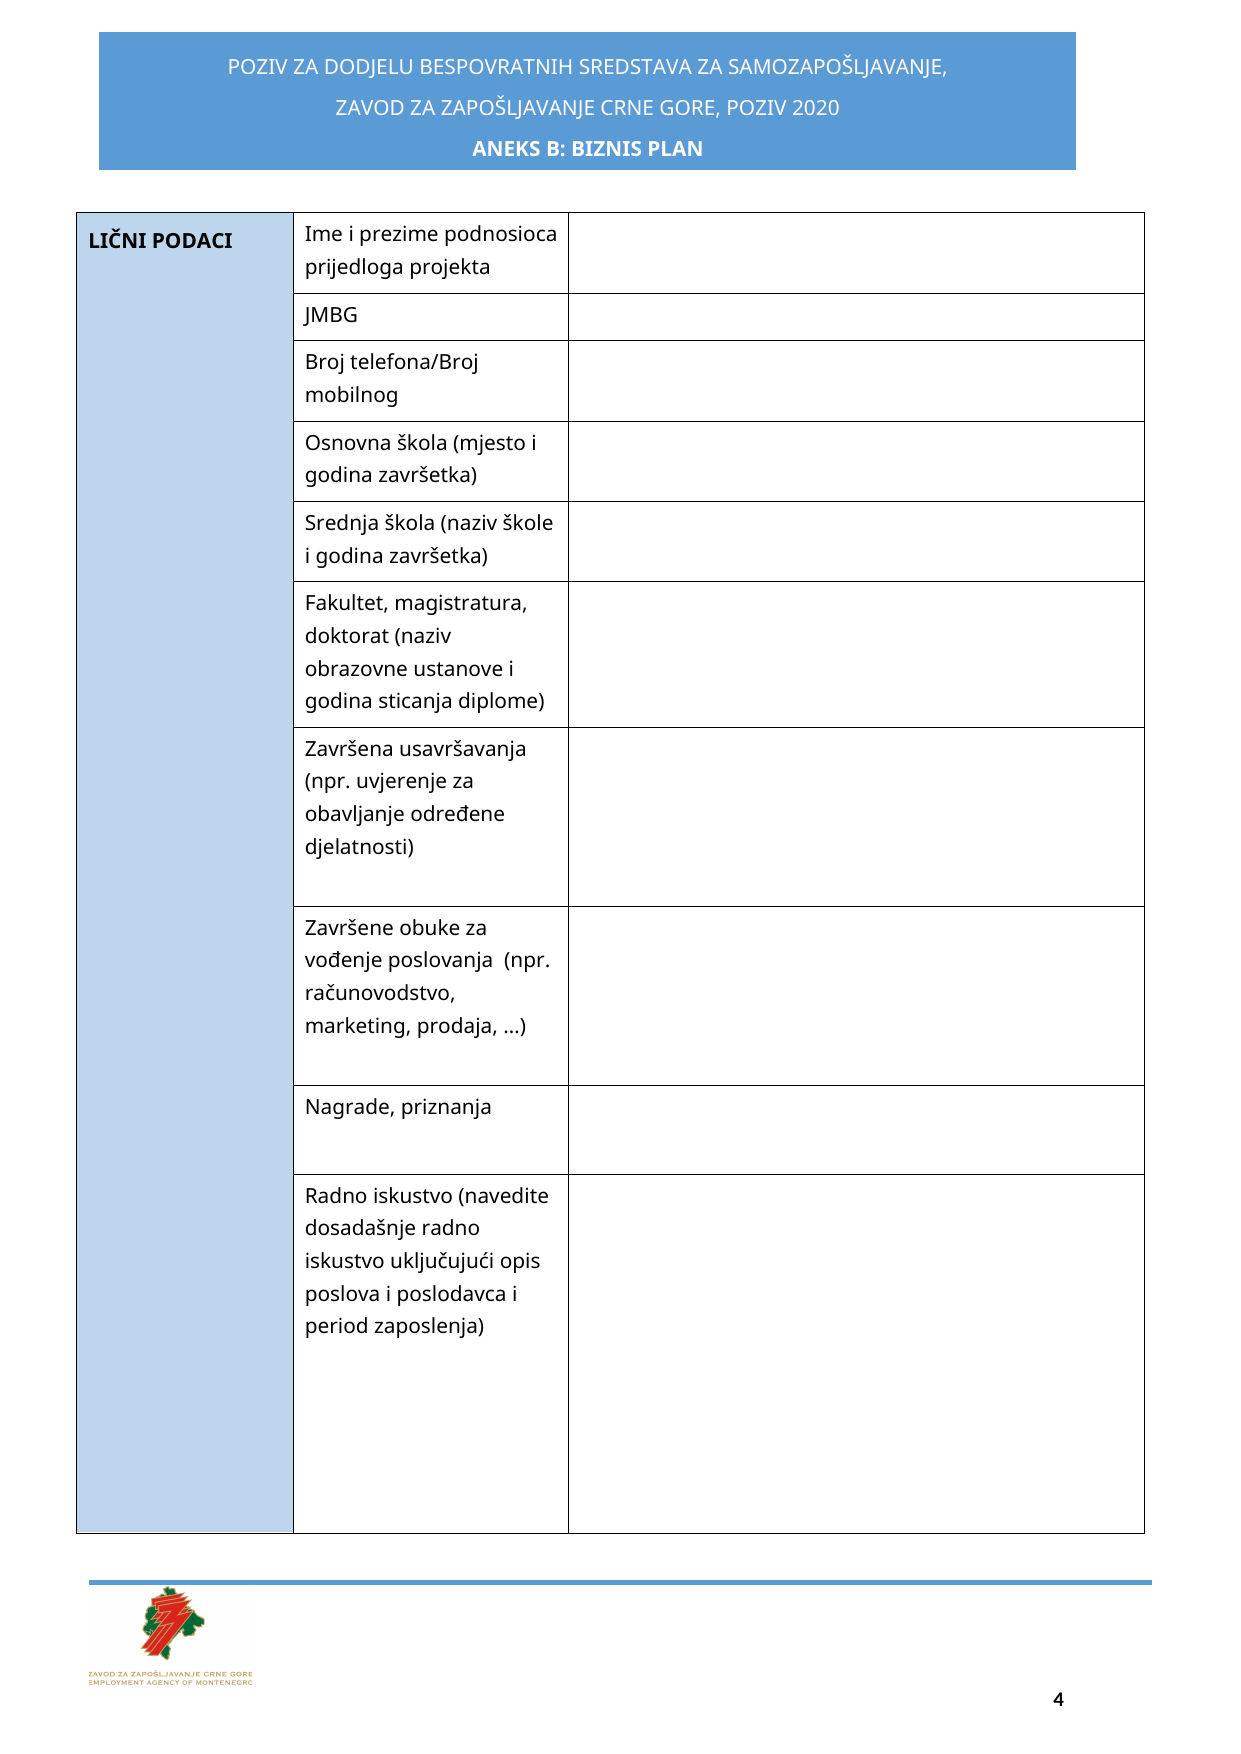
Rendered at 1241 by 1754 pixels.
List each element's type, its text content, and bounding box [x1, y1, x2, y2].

table_cell Radno iskustvo (navedite dosadašnje radno iskustvo uključujući opis poslova i poslodavca i period zaposlenja) [294, 1175, 568, 1532]
table_cell [569, 341, 1144, 421]
table_cell Fakultet, magistratura, doktorat (naziv obrazovne ustanove i godina sticanja diplome) [294, 582, 568, 727]
table_cell Završena usavršavanja (npr. uvjerenje za obavljanje određene djelatnosti) [294, 728, 568, 906]
table_cell [569, 582, 1144, 727]
table_cell [569, 1175, 1144, 1532]
table_cell Završene obuke za vođenje poslovanja (npr. računovodstvo, marketing, prodaja, …) [294, 907, 568, 1084]
table_cell [569, 728, 1144, 906]
table_cell [569, 422, 1144, 501]
table_cell Nagrade, priznanja [294, 1086, 568, 1173]
table_cell [569, 213, 1144, 292]
table_cell [569, 1086, 1144, 1173]
table_cell lični podaci [77, 213, 293, 1532]
table_cell Broj telefona/Broj mobilnog [294, 341, 568, 421]
table_cell Srednja škola (naziv škole i godina završetka) [294, 502, 568, 581]
table_cell Ime i prezime podnosioca prijedloga projekta [294, 213, 568, 292]
table_cell [569, 907, 1144, 1084]
table_cell [569, 294, 1144, 340]
table_cell Osnovna škola (mjesto i godina završetka) [294, 422, 568, 501]
table_cell JMBG [294, 294, 568, 340]
table_cell [569, 502, 1144, 581]
picture [88, 1586, 253, 1685]
